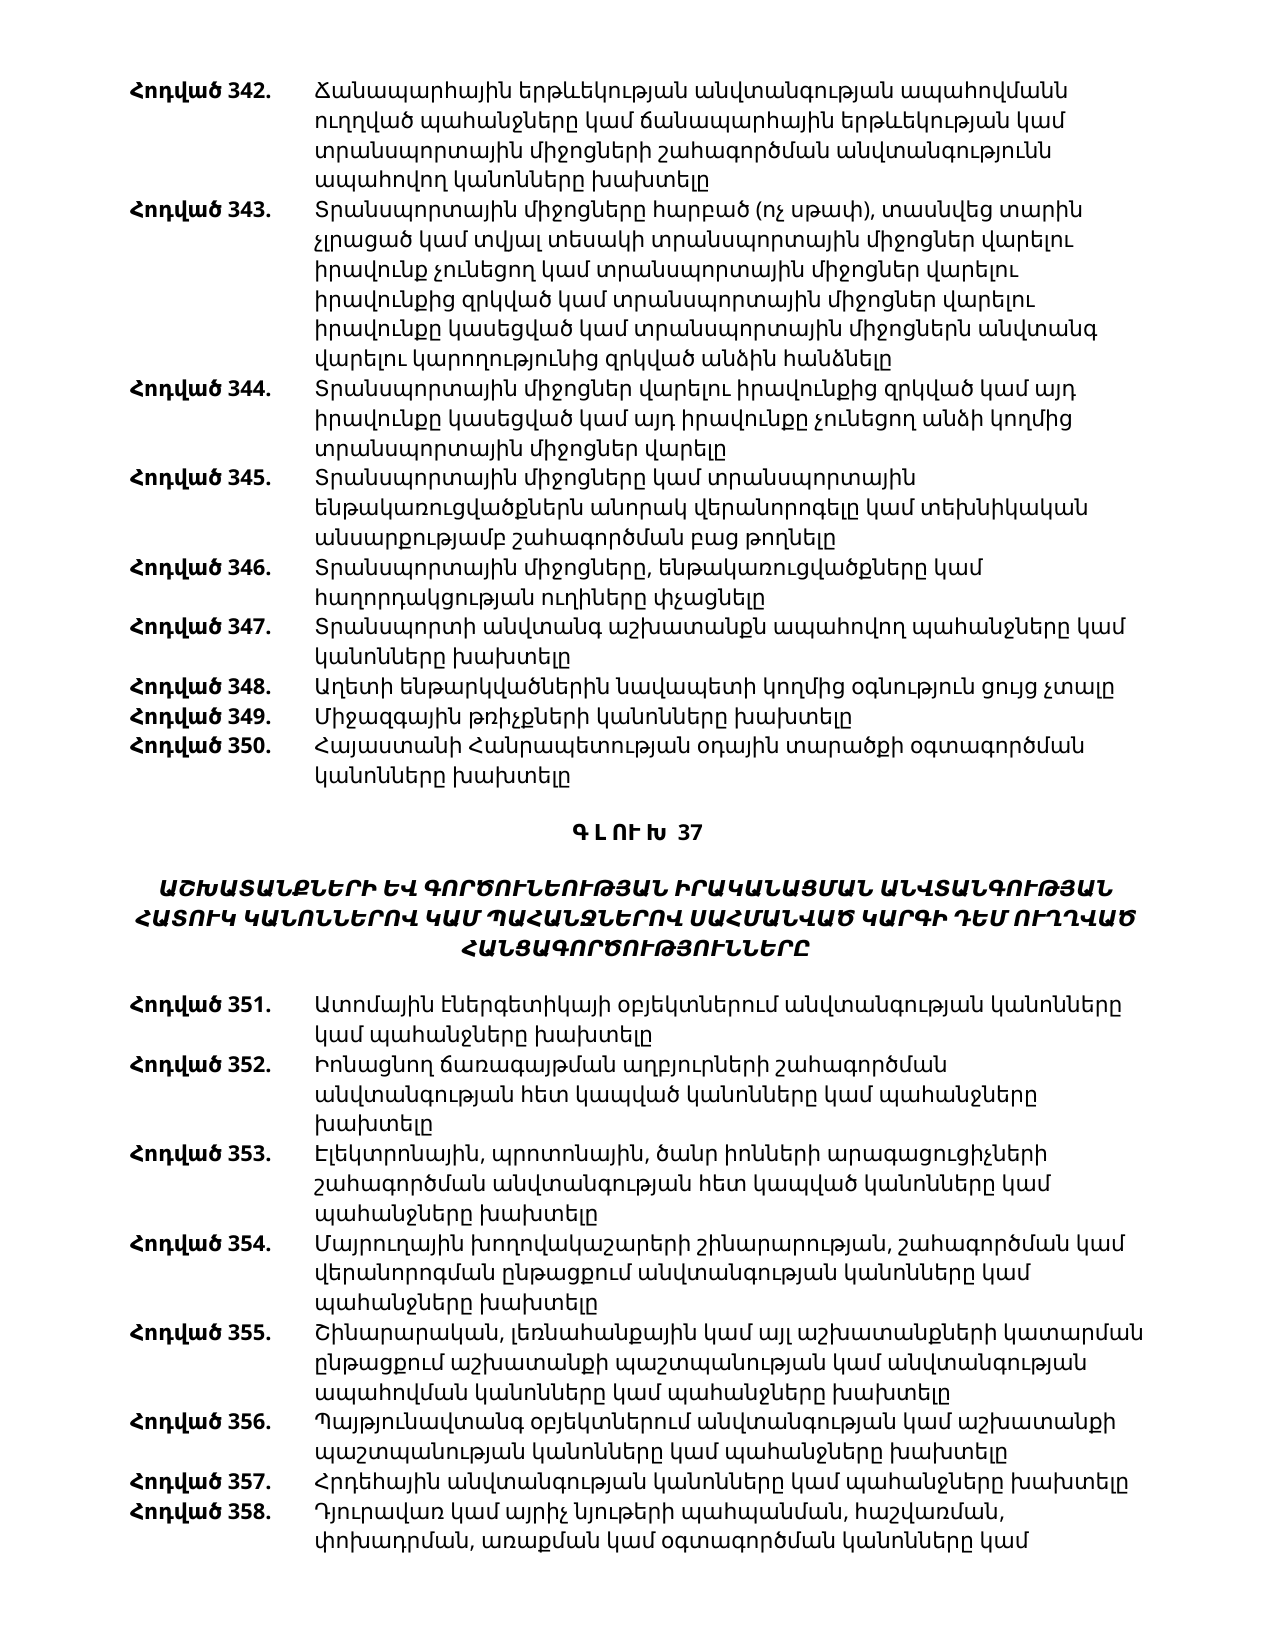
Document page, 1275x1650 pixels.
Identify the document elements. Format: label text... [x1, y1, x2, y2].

table_cell Տրանսպորտային միջոցները հարբած (ոչ սթափ), տասնվեց տարին չլրացած կամ տվյալ տեսակի տրանսպորտային միջոցներ վարելու իրավունք չունեցող կամ տրանսպորտային միջոցներ վարելու իրավունքից զրկված կամ տրանսպորտային միջոցներ վարելու իրավունքը կասեցված կամ տրանսպորտային միջոցներն անվտանգ վարելու կարողությունից զրկված անձին հանձնելը [314, 194, 1145, 373]
table_cell Հոդված 349. [130, 701, 314, 730]
table_cell Հոդված 345. [130, 462, 314, 552]
table_cell Հոդված 353. [130, 1138, 314, 1227]
table_cell Հոդված 342. [130, 75, 314, 194]
table_cell Ճանապարհային երթևեկության անվտանգության ապահովմանն ուղղված պահանջները կամ ճանապարհային երթևեկության կամ տրանսպորտային միջոցների շահագործման անվտանգությունն ապահովող կանոնները խախտելը [314, 75, 1145, 194]
table_cell Միջազգային թռիչքների կանոնները խախտելը [314, 701, 1145, 730]
table_cell Իոնացնող ճառագայթման աղբյուրների շահագործման անվտանգության հետ կապված կանոնները կամ պահանջները խախտելը [314, 1049, 1145, 1138]
table_cell Գ Լ ՈՒ Խ 37 ԱՇԽԱՏԱՆՔՆԵՐԻ ԵՎ ԳՈՐԾՈՒՆԵՈՒԹՅԱՆ ԻՐԱԿԱՆԱՑՄԱՆ ԱՆՎՏԱՆԳՈՒԹՅԱՆ ՀԱՏՈՒԿ ԿԱՆՈՆՆԵՐՈՎ ԿԱՄ ՊԱՀԱՆՋՆԵՐՈՎ ՍԱՀՄԱՆՎԱԾ ԿԱՐԳԻ ԴԵՄ ՈՒՂՂՎԱԾ ՀԱՆՑԱԳՈՐԾՈՒԹՅՈՒՆՆԵՐԸ [130, 790, 1145, 989]
table_cell Հոդված 352. [130, 1049, 314, 1138]
table_cell Հոդված 348. [130, 671, 314, 701]
table_cell Տրանսպորտային միջոցներ վարելու իրավունքից զրկված կամ այդ իրավունքը կասեցված կամ այդ իրավունքը չունեցող անձի կողմից տրանսպորտային միջոցներ վարելը [314, 373, 1145, 462]
table_cell Տրանսպորտային միջոցները, ենթակառուցվածքները կամ հաղորդակցության ուղիները փչացնելը [314, 552, 1145, 611]
table_cell Տրանսպորտի անվտանգ աշխատանքն ապահովող պահանջները կամ կանոնները խախտելը [314, 611, 1145, 671]
table_cell Տրանսպորտային միջոցները կամ տրանսպորտային ենթակառուցվածքներն անորակ վերանորոգելը կամ տեխնիկական անսարքությամբ շահագործման բաց թողնելը [314, 462, 1145, 552]
table_cell Հրդեհային անվտանգության կանոնները կամ պահանջները խախտելը [314, 1466, 1145, 1496]
table_cell Հոդված 357. [130, 1466, 314, 1496]
table_cell Շինարարական, լեռնահանքային կամ այլ աշխատանքների կատարման ընթացքում աշխատանքի պաշտպանության կամ անվտանգության ապահովման կանոնները կամ պահանջները խախտելը [314, 1317, 1145, 1406]
table_cell Պայթյունավտանգ օբյեկտներում անվտանգության կամ աշխատանքի պաշտպանության կանոնները կամ պահանջները խախտելը [314, 1406, 1145, 1466]
table_cell Հոդված 351. [130, 989, 314, 1049]
table_cell Հոդված 350. [130, 730, 314, 790]
table_cell Մայրուղային խողովակաշարերի շինարարության, շահագործման կամ վերանորոգման ընթացքում անվտանգության կանոնները կամ պահանջները խախտելը [314, 1228, 1145, 1317]
table_cell Հոդված 355. [130, 1317, 314, 1406]
table_cell Հոդված 356. [130, 1406, 314, 1466]
table_cell Էլեկտրոնային, պրոտոնային, ծանր իոնների արագացուցիչների շահագործման անվտանգության հետ կապված կանոնները կամ պահանջները խախտելը [314, 1138, 1145, 1227]
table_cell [314, 1496, 1145, 1555]
table_cell Հոդված 346. [130, 552, 314, 611]
table_cell Հոդված 354. [130, 1228, 314, 1317]
table_cell Հոդված 344. [130, 373, 314, 462]
table_cell Հայաստանի Հանրապետության օդային տարածքի օգտագործման կանոնները խախտելը [314, 730, 1145, 790]
table_cell Հոդված 358. [130, 1496, 314, 1555]
table_cell Հոդված 343. [130, 194, 314, 373]
table_cell Ատոմային էներգետիկայի օբյեկտներում անվտանգության կանոնները կամ պահանջները խախտելը [314, 989, 1145, 1049]
table_cell Աղետի ենթարկվածներին նավապետի կողմից օգնություն ցույց չտալը [314, 671, 1145, 701]
table_cell Հոդված 347. [130, 611, 314, 671]
